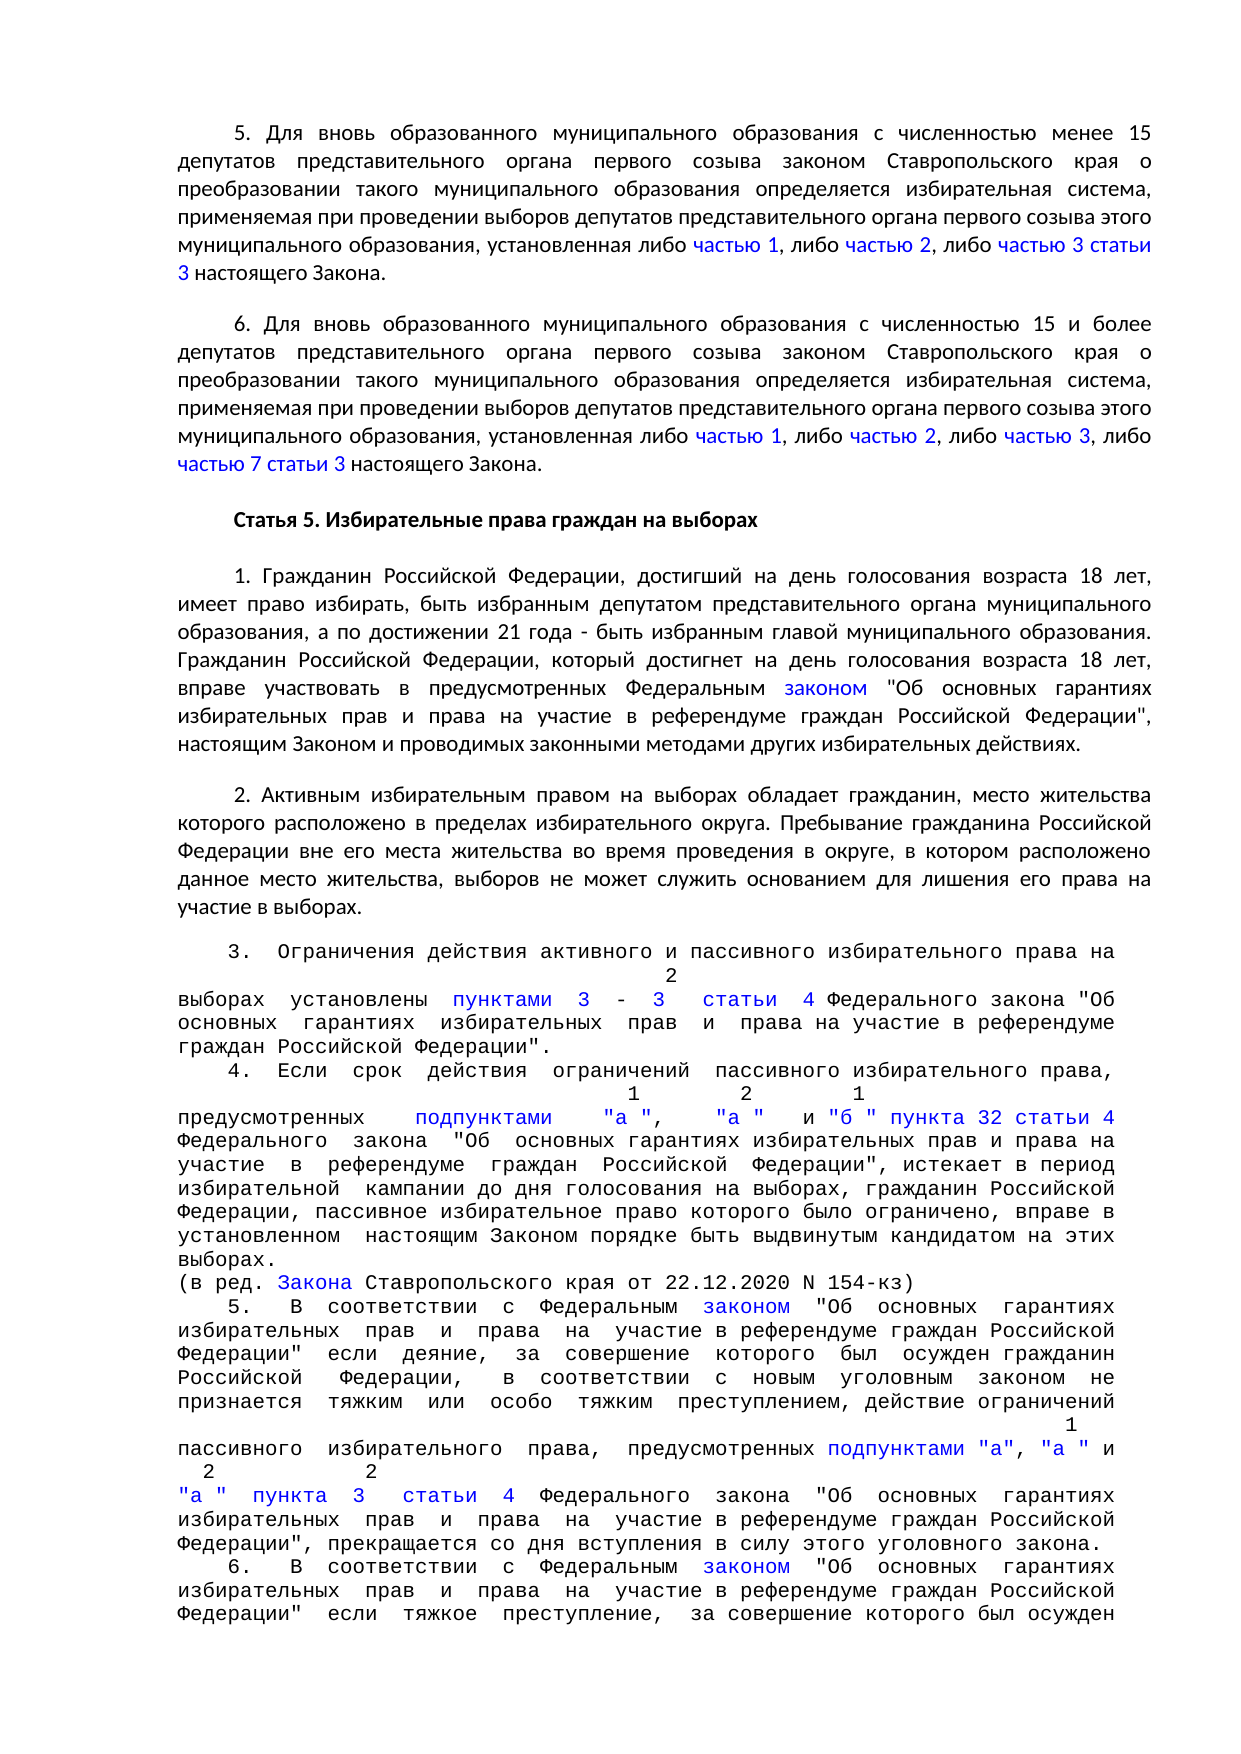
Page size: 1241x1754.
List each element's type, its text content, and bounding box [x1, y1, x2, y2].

text 3. Ограничения действия активного и пассивного избирательного права на [177, 941, 1152, 965]
text 5. В соответствии с Федеральным законом "Об основных гарантиях [177, 1296, 1152, 1320]
text Федерации", прекращается со дня вступления в силу этого уголовного закона. [177, 1532, 1152, 1556]
text 2. Активным избирательным правом на выборах обладает гражданин, место жительства которого расположено в пределах избирательного округа. Пребывание гражданина Российской Федерации вне его места жительства во время проведения в округе, в котором расположено данное место жительства, выборов не может служить основанием для лишения его права на участие в выборах. [177, 780, 1152, 921]
text 1 2 1 [177, 1083, 1152, 1107]
text основных гарантиях избирательных прав и права на участие в референдуме [177, 1012, 1152, 1036]
text пассивного избирательного права, предусмотренных подпунктами "а", "а " и [177, 1438, 1152, 1462]
text избирательных прав и права на участие в референдуме граждан Российской [177, 1320, 1152, 1343]
text 2 [177, 965, 1152, 989]
text избирательных прав и права на участие в референдуме граждан Российской [177, 1580, 1152, 1603]
title Статья 5. Избирательные права граждан на выборах [177, 505, 1152, 533]
text граждан Российской Федерации". [177, 1036, 1152, 1059]
text 4. Если срок действия ограничений пассивного избирательного права, [177, 1059, 1152, 1083]
text установленном настоящим Законом порядке быть выдвинутым кандидатом на этих [177, 1225, 1152, 1249]
text выборах. [177, 1249, 1152, 1272]
text (в ред. Закона Ставропольского края от 22.12.2020 N 154-кз) [177, 1272, 1152, 1296]
text 1 [177, 1414, 1152, 1438]
text 6. В соответствии с Федеральным законом "Об основных гарантиях [177, 1556, 1152, 1580]
text участие в референдуме граждан Российской Федерации", истекает в период [177, 1154, 1152, 1178]
text выборах установлены пунктами 3 - 3 статьи 4 Федерального закона "Об [177, 989, 1152, 1012]
text Российской Федерации, в соответствии с новым уголовным законом не [177, 1367, 1152, 1391]
text 6. Для вновь образованного муниципального образования с численностью 15 и более депутатов представительного органа первого созыва законом Ставропольского края о преобразовании такого муниципального образования определяется избирательная система, применяемая при проведении выборов депутатов представительного органа первого созыва этого муниципального образования, установленная либо частью 1, либо частью 2, либо частью 3, либо частью 7 статьи 3 настоящего Закона. [177, 309, 1152, 477]
text 1. Гражданин Российской Федерации, достигший на день голосования возраста 18 лет, имеет право избирать, быть избранным депутатом представительного органа муниципального образования, а по достижении 21 года - быть избранным главой муниципального образования. Гражданин Российской Федерации, который достигнет на день голосования возраста 18 лет, вправе участвовать в предусмотренных Федеральным законом "Об основных гарантиях избирательных прав и права на участие в референдуме граждан Российской Федерации", настоящим Законом и проводимых законными методами других избирательных действиях. [177, 561, 1152, 757]
text 5. Для вновь образованного муниципального образования с численностью менее 15 депутатов представительного органа первого созыва законом Ставропольского края о преобразовании такого муниципального образования определяется избирательная система, применяемая при проведении выборов депутатов представительного органа первого созыва этого муниципального образования, установленная либо частью 1, либо частью 2, либо частью 3 статьи 3 настоящего Закона. [177, 118, 1152, 286]
text Федерального закона "Об основных гарантиях избирательных прав и права на [177, 1131, 1152, 1154]
text признается тяжким или особо тяжким преступлением, действие ограничений [177, 1391, 1152, 1414]
text 2 2 [177, 1462, 1152, 1485]
text предусмотренных подпунктами "а ", "а " и "б " пункта 32 статьи 4 [177, 1107, 1152, 1131]
text избирательной кампании до дня голосования на выборах, гражданин Российской [177, 1178, 1152, 1201]
text Федерации" если деяние, за совершение которого был осужден гражданин [177, 1343, 1152, 1367]
text избирательных прав и права на участие в референдуме граждан Российской [177, 1509, 1152, 1532]
text "а " пункта 3 статьи 4 Федерального закона "Об основных гарантиях [177, 1485, 1152, 1509]
text Федерации, пассивное избирательное право которого было ограничено, вправе в [177, 1201, 1152, 1225]
text Федерации" если тяжкое преступление, за совершение которого был осужден [177, 1603, 1152, 1627]
